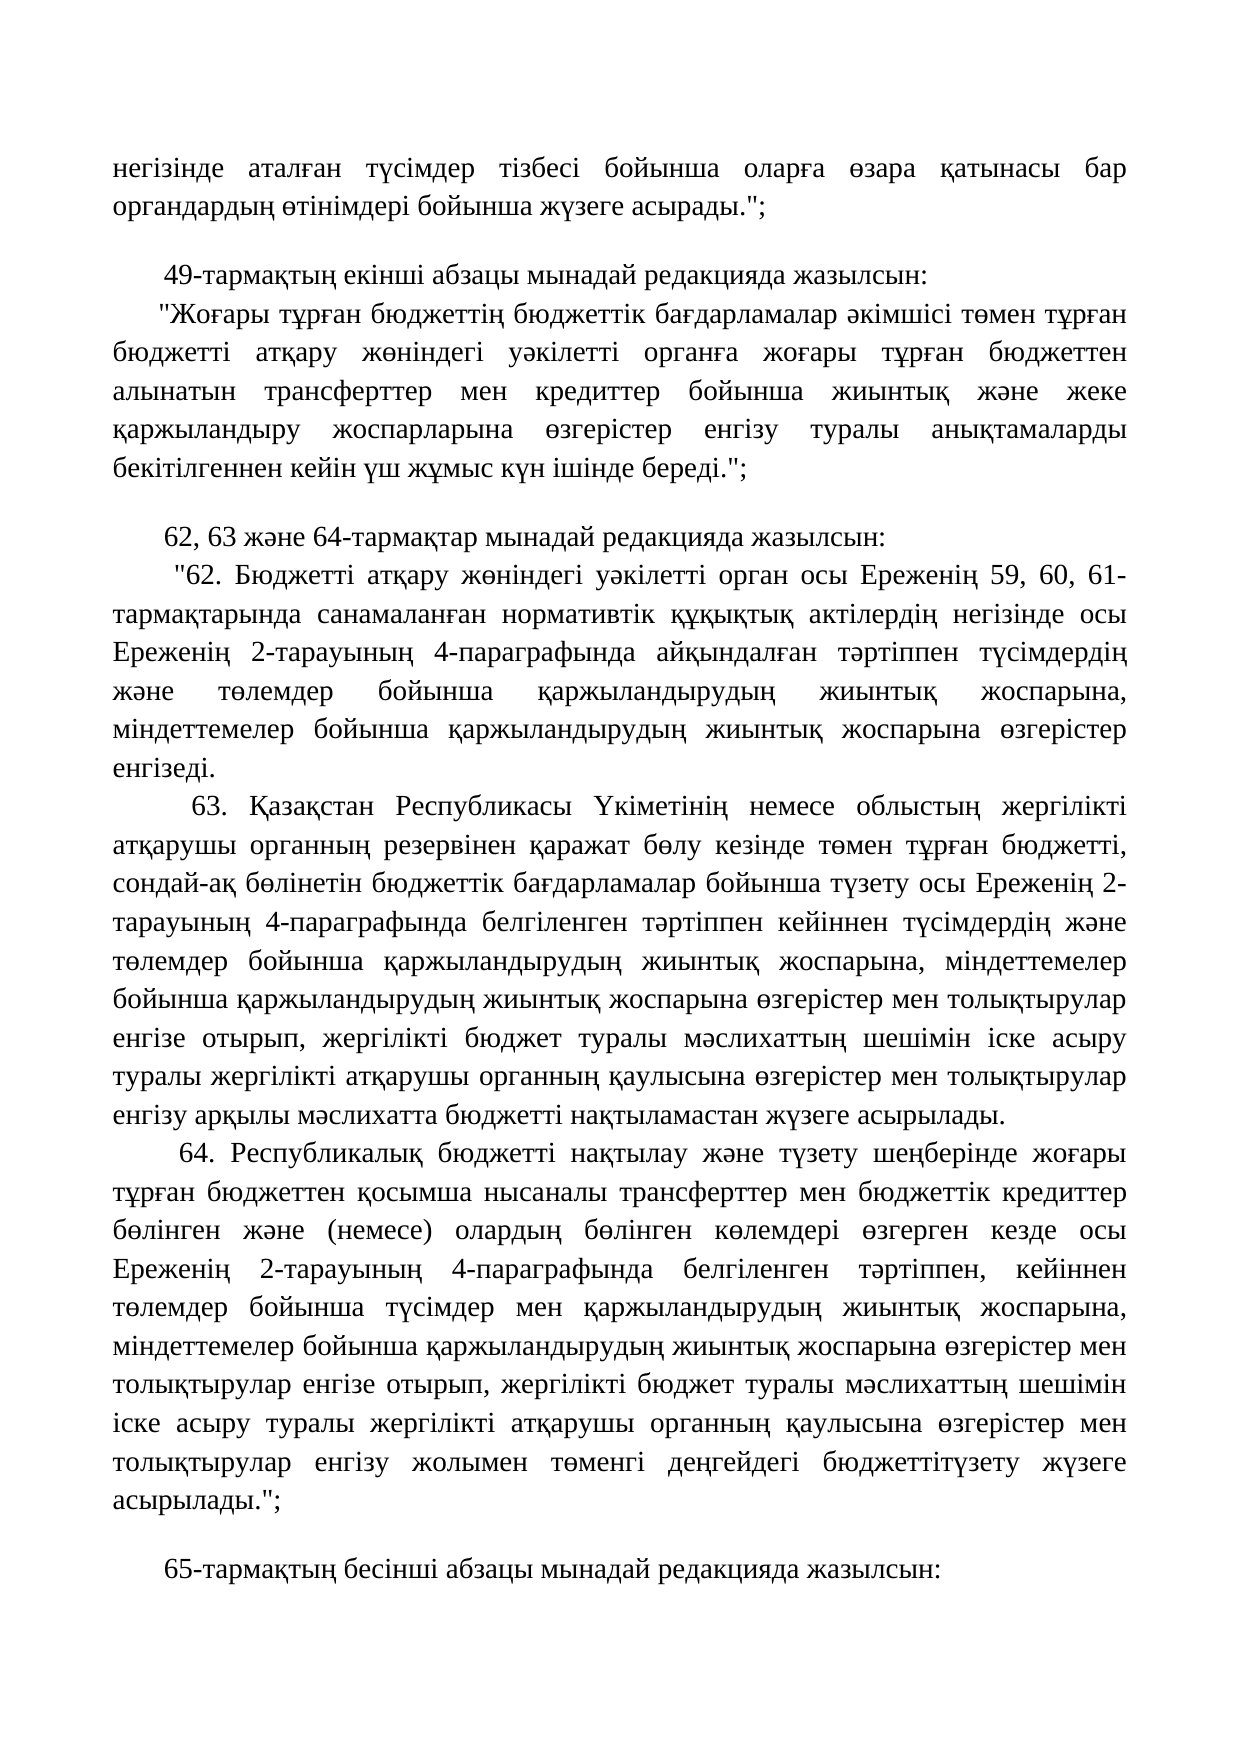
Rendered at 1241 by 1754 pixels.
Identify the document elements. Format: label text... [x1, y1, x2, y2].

text "Жоғары тұрған бюджеттің бюджеттік бағдарламалар әкімшісі төмен тұрған бюджетті атқару жөніндегі уәкілетті органға жоғары тұрған бюджеттен алынатын трансферттер мен кредиттер бойынша жиынтық және жеке қаржыландыру жоспарларына өзгерістер енгізу туралы анықтамаларды бекітілгеннен кейін үш жұмыс күн ішінде береді."; [112, 296, 1128, 483]
text 64. Республикалық бюджетті нақтылау және түзету шеңберінде жоғары тұрған бюджеттен қосымша нысаналы трансферттер мен бюджеттік кредиттер бөлінген және (немесе) олардың бөлінген көлемдері өзгерген кезде осы Ереженің 2-тарауының 4-параграфында белгіленген тәртіппен, кейіннен төлемдер бойынша түсімдер мен қаржыландырудың жиынтық жоспарына, міндеттемелер бойынша қаржыландырудың жиынтық жоспарына өзгерістер мен толықтырулар енгізе отырып, жергілікті бюджет туралы мәслихаттың шешімін іске асыру туралы жергілікті атқарушы органның қаулысына өзгерістер мен толықтырулар енгізу жолымен төменгі деңгейдегі бюджеттітүзету жүзеге асырылады."; [112, 1135, 1128, 1516]
text 63. Қазақстан Республикасы Үкіметінің немесе облыстың жергілікті атқарушы органның резервінен қаражат бөлу кезінде төмен тұрған бюджетті, сондай-ақ бөлінетін бюджеттік бағдарламалар бойынша түзету осы Ереженің 2-тарауының 4-параграфында белгіленген тәртіппен кейіннен түсімдердің және төлемдер бойынша қаржыландырудың жиынтық жоспарына, міндеттемелер бойынша қаржыландырудың жиынтық жоспарына өзгерістер мен толықтырулар енгізе отырып, жергілікті бюджет туралы мәслихаттың шешімін іске асыру туралы жергілікті атқарушы органның қаулысына өзгерістер мен толықтырулар енгізу арқылы мәслихатта бюджетті нақтыламастан жүзеге асырылады. [112, 788, 1128, 1130]
text "62. Бюджеттi атқару жөнiндегi уәкiлеттi орган осы Ереженiң 59, 60, 61-тармақтарында санамаланған нормативтiк құқықтық актiлердiң негiзiнде осы Ереженiң 2-тарауының 4-параграфында айқындалған тәртiппен түсiмдердiң және төлемдер бойынша қаржыландырудың жиынтық жоспарына, мiндеттемелер бойынша қаржыландырудың жиынтық жоспарына өзгерiстер енгiзедi. [112, 557, 1128, 783]
text 49-тармақтың екінші абзацы мынадай редакцияда жазылсын: [112, 257, 1128, 291]
text 65-тармақтың бесінші абзацы мынадай редакцияда жазылсын: [112, 1551, 1128, 1584]
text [112, 150, 1128, 222]
text 62, 63 және 64-тармақтар мынадай редакцияда жазылсын: [112, 519, 1128, 552]
